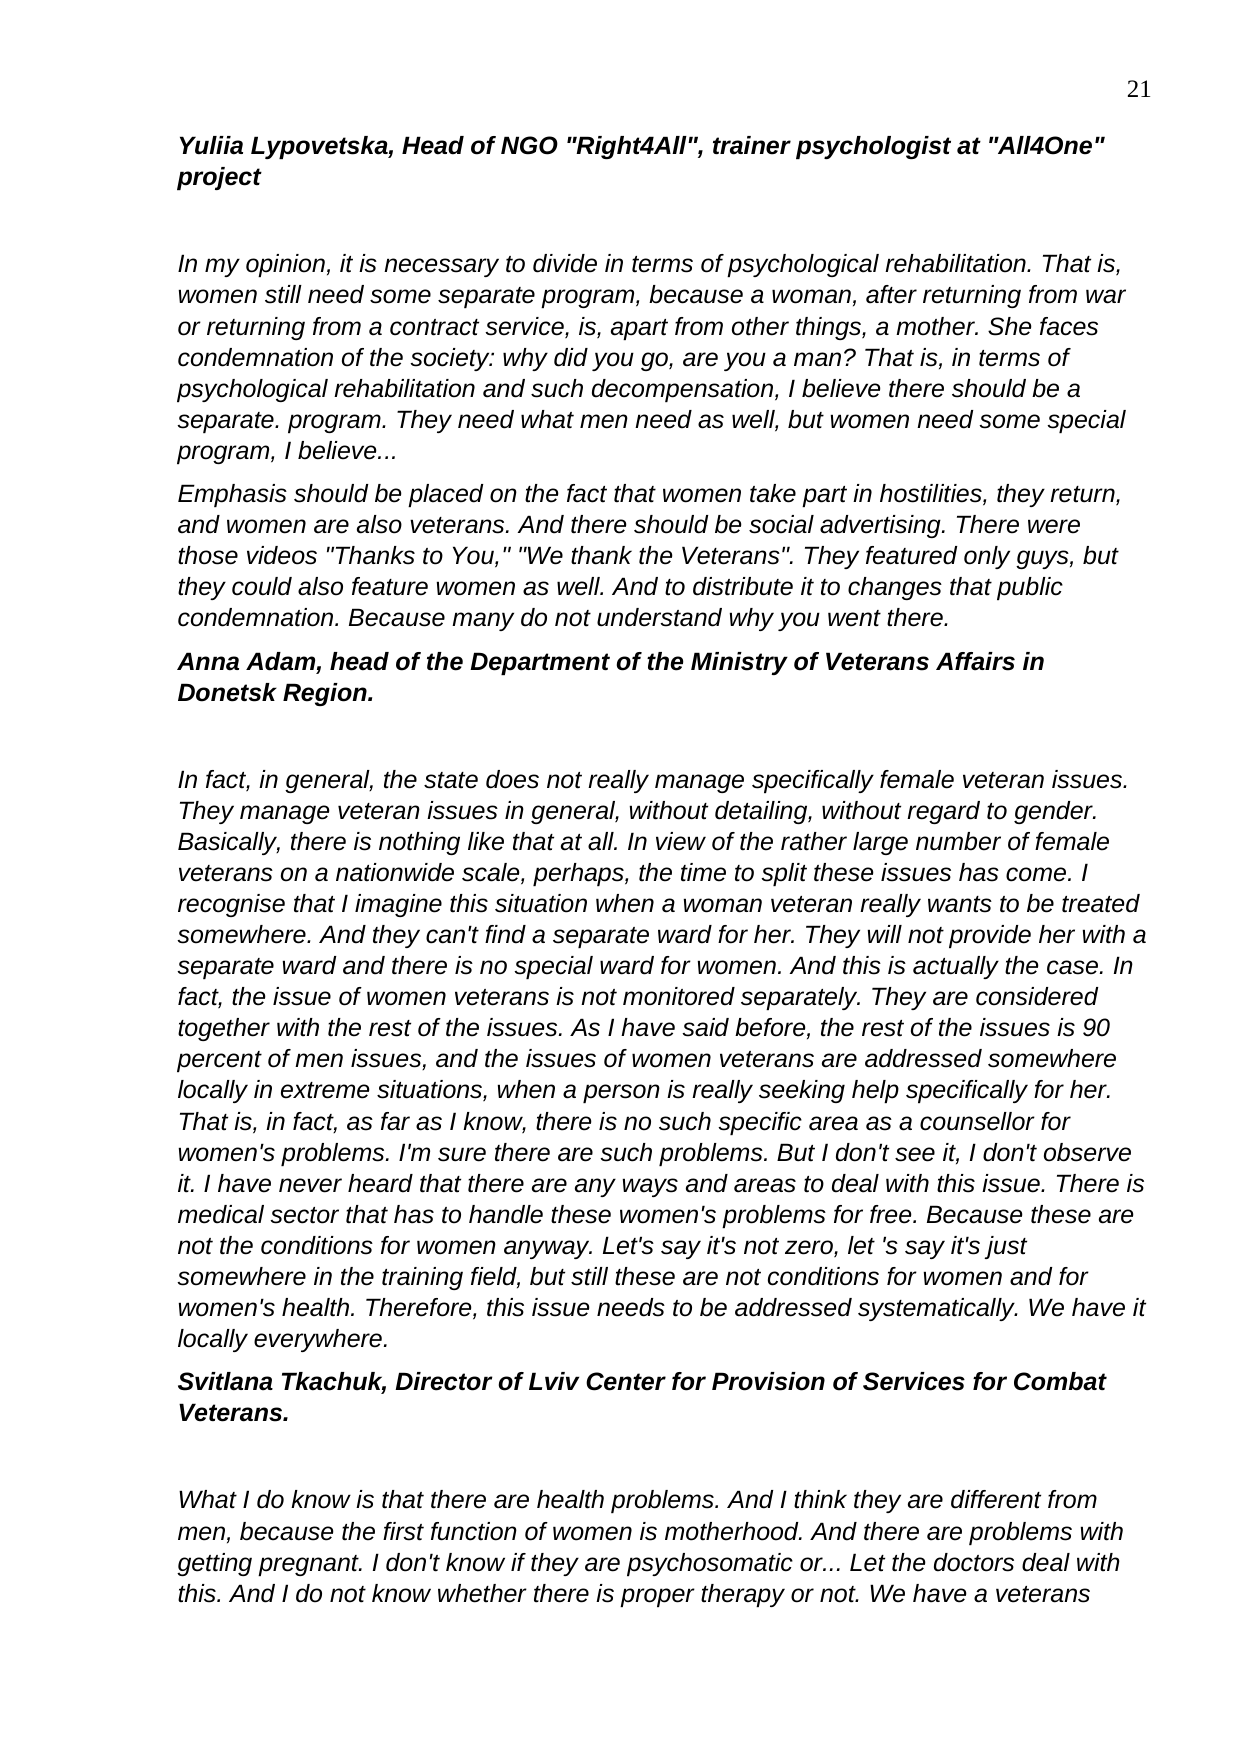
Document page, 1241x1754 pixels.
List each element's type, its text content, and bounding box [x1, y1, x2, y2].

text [177, 1486, 1152, 1607]
text In fact, in general, the state does not really manage specifically female veteran issues. They manage veteran issues in general, without detailing, without regard to gender. Basically, there is nothing like that at all. In view of the rather large number of female veterans on a nationwide scale, perhaps, the time to split these issues has come. I recognise that I imagine this situation when a woman veteran really wants to be treated somewhere. And they can't find a separate ward for her. They will not provide her with a separate ward and there is no special ward for women. And this is actually the case. In fact, the issue of women veterans is not monitored separately. They are considered together with the rest of the issues. As I have said before, the rest of the issues is 90 percent of men issues, and the issues of women veterans are addressed somewhere locally in extreme situations, when a person is really seeking help specifically for her. That is, in fact, as far as I know, there is no such specific area as a counsellor for women's problems. I'm sure there are such problems. But I don't see it, I don't observe it. I have never heard that there are any ways and areas to deal with this issue. There is medical sector that has to handle these women's problems for free. Because these are not the conditions for women anyway. Let's say it's not zero, let 's say it's just somewhere in the training field, but still these are not conditions for women and for women's health. Therefore, this issue needs to be addressed systematically. We have it locally everywhere. [177, 765, 1152, 1353]
text Yuliia Lypovetska, Head of NGO "Right4All", trainer psychologist at "All4One" project [177, 131, 1152, 191]
text Anna Adam, head of the Department of the Ministry of Veterans Affairs in Donetsk Region. [177, 647, 1152, 707]
text In my opinion, it is necessary to divide in terms of psychological rehabilitation. That is, women still need some separate program, because a woman, after returning from war or returning from a contract service, is, apart from other things, a mother. She faces condemnation of the society: why did you go, are you a man? That is, in terms of psychological rehabilitation and such decompensation, I believe there should be a separate. program. They need what men need as well, but women need some special program, I believe... [177, 249, 1152, 464]
text Emphasis should be placed on the fact that women take part in hostilities, they return, and women are also veterans. And there should be social advertising. There were those videos "Thanks to You," "We thank the Veterans". They featured only guys, but they could also feature women as well. And to distribute it to changes that public condemnation. Because many do not understand why you went there. [177, 479, 1152, 632]
text Svitlana Tkachuk, Director of Lviv Center for Provision of Services for Combat Veterans. [177, 1367, 1152, 1427]
